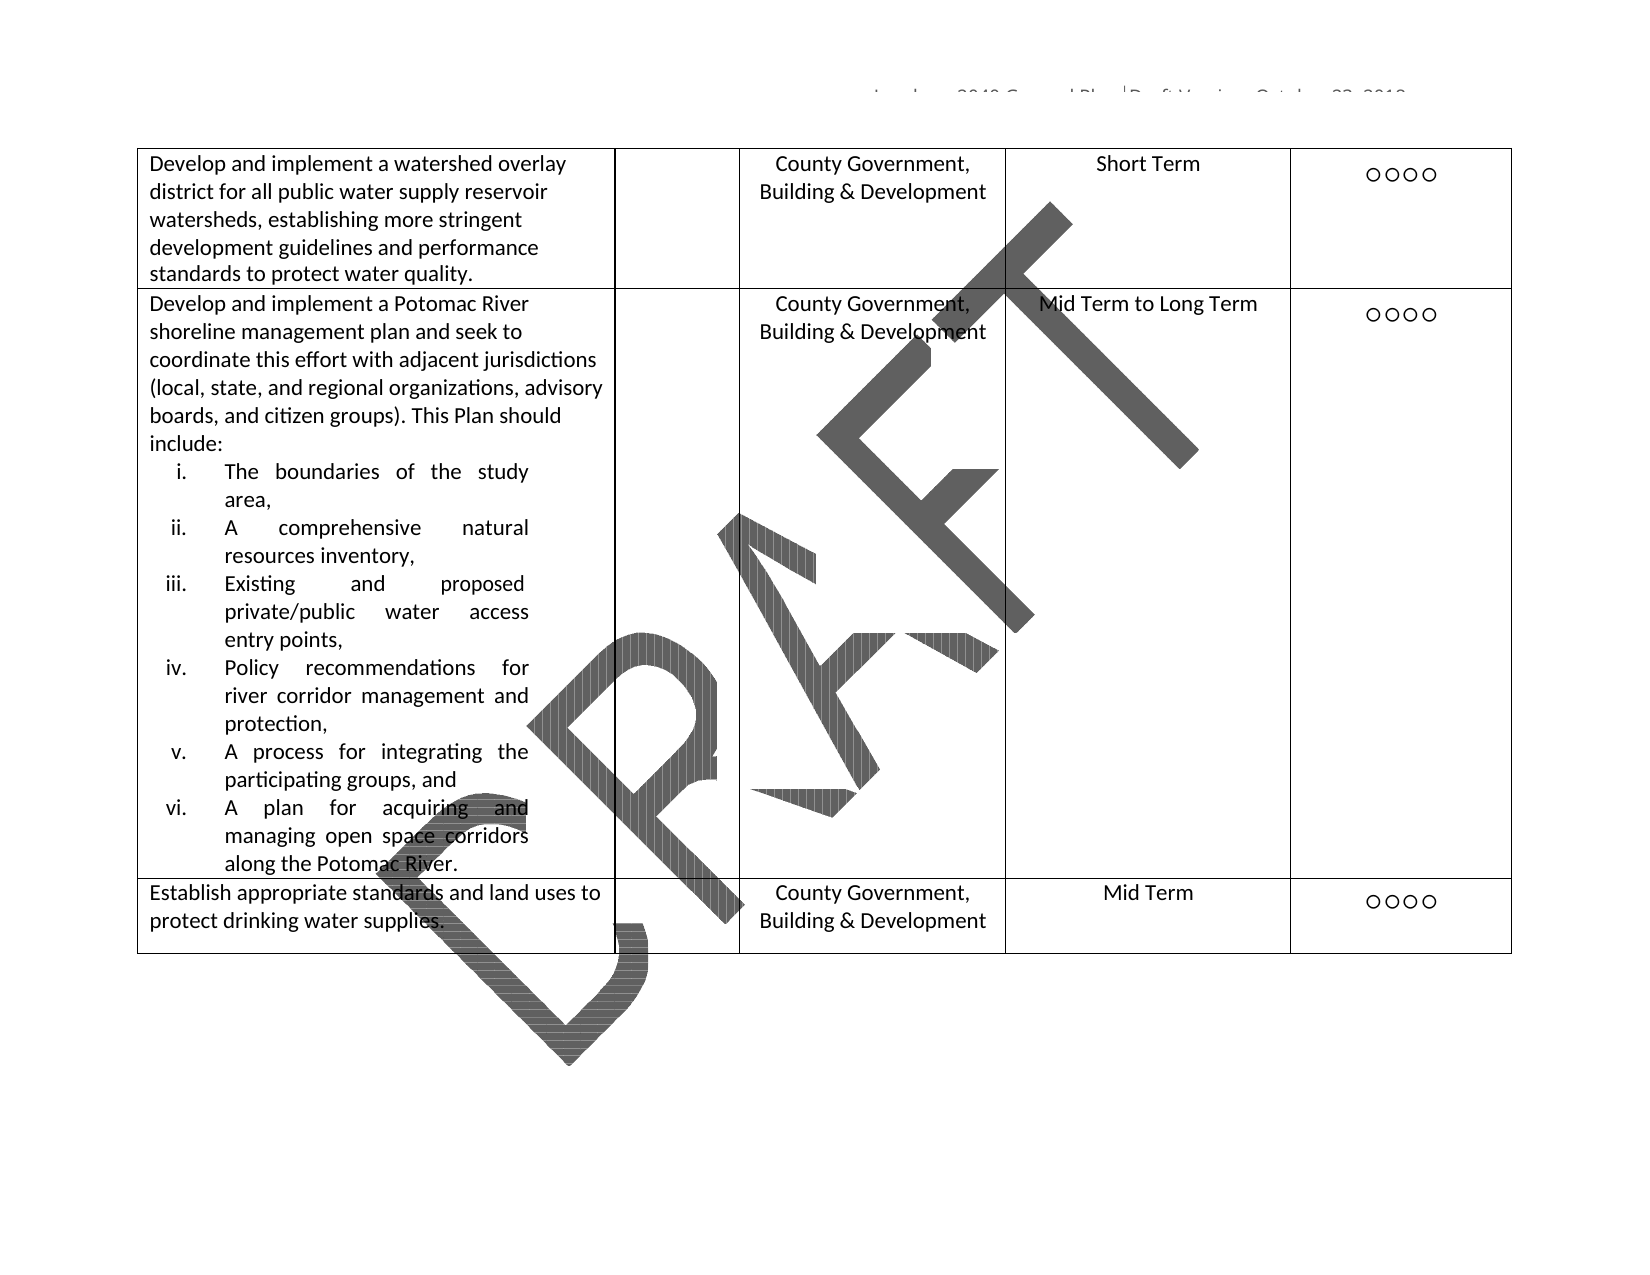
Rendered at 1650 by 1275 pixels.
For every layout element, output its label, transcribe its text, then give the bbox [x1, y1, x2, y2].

table_cell County Government, Building & Development [740, 289, 1005, 877]
table_cell ￮￮￮￮ [1291, 879, 1511, 953]
table_cell ￮￮￮￮ [1291, 289, 1511, 877]
table_cell [616, 289, 739, 877]
table_cell Develop and implement a Potomac River shoreline management plan and seek to coordinate this effort with adjacent jurisdictions (local, state, and regional organizations, advisory boards, and citizen groups). This Plan should include: The boundaries of the study area, A comprehensive natural resources inventory, Existing and proposed private/public water access entry points, Policy recommendations for river corridor management and protection, A process for integrating the participating groups, and A plan for acquiring and managing open space corridors along the Potomac River. [138, 289, 614, 877]
table_cell Mid Term [1006, 879, 1290, 953]
table_cell County Government, Building & Development [740, 879, 1005, 953]
table_header Short Term [1006, 149, 1290, 288]
table_cell Establish appropriate standards and land uses to protect drinking water supplies. [138, 879, 614, 953]
table_cell [616, 879, 739, 953]
table_header ￮￮￮￮ [1291, 149, 1511, 288]
table_cell Mid Term to Long Term [1006, 289, 1290, 877]
picture [375, 954, 649, 1066]
table_header Develop and implement a watershed overlay district for all public water supply reservoir watersheds, establishing more stringent development guidelines and performance standards to protect water quality. [138, 149, 614, 288]
table_header County Government, Building & Development [740, 149, 1005, 288]
table_header [616, 149, 739, 288]
